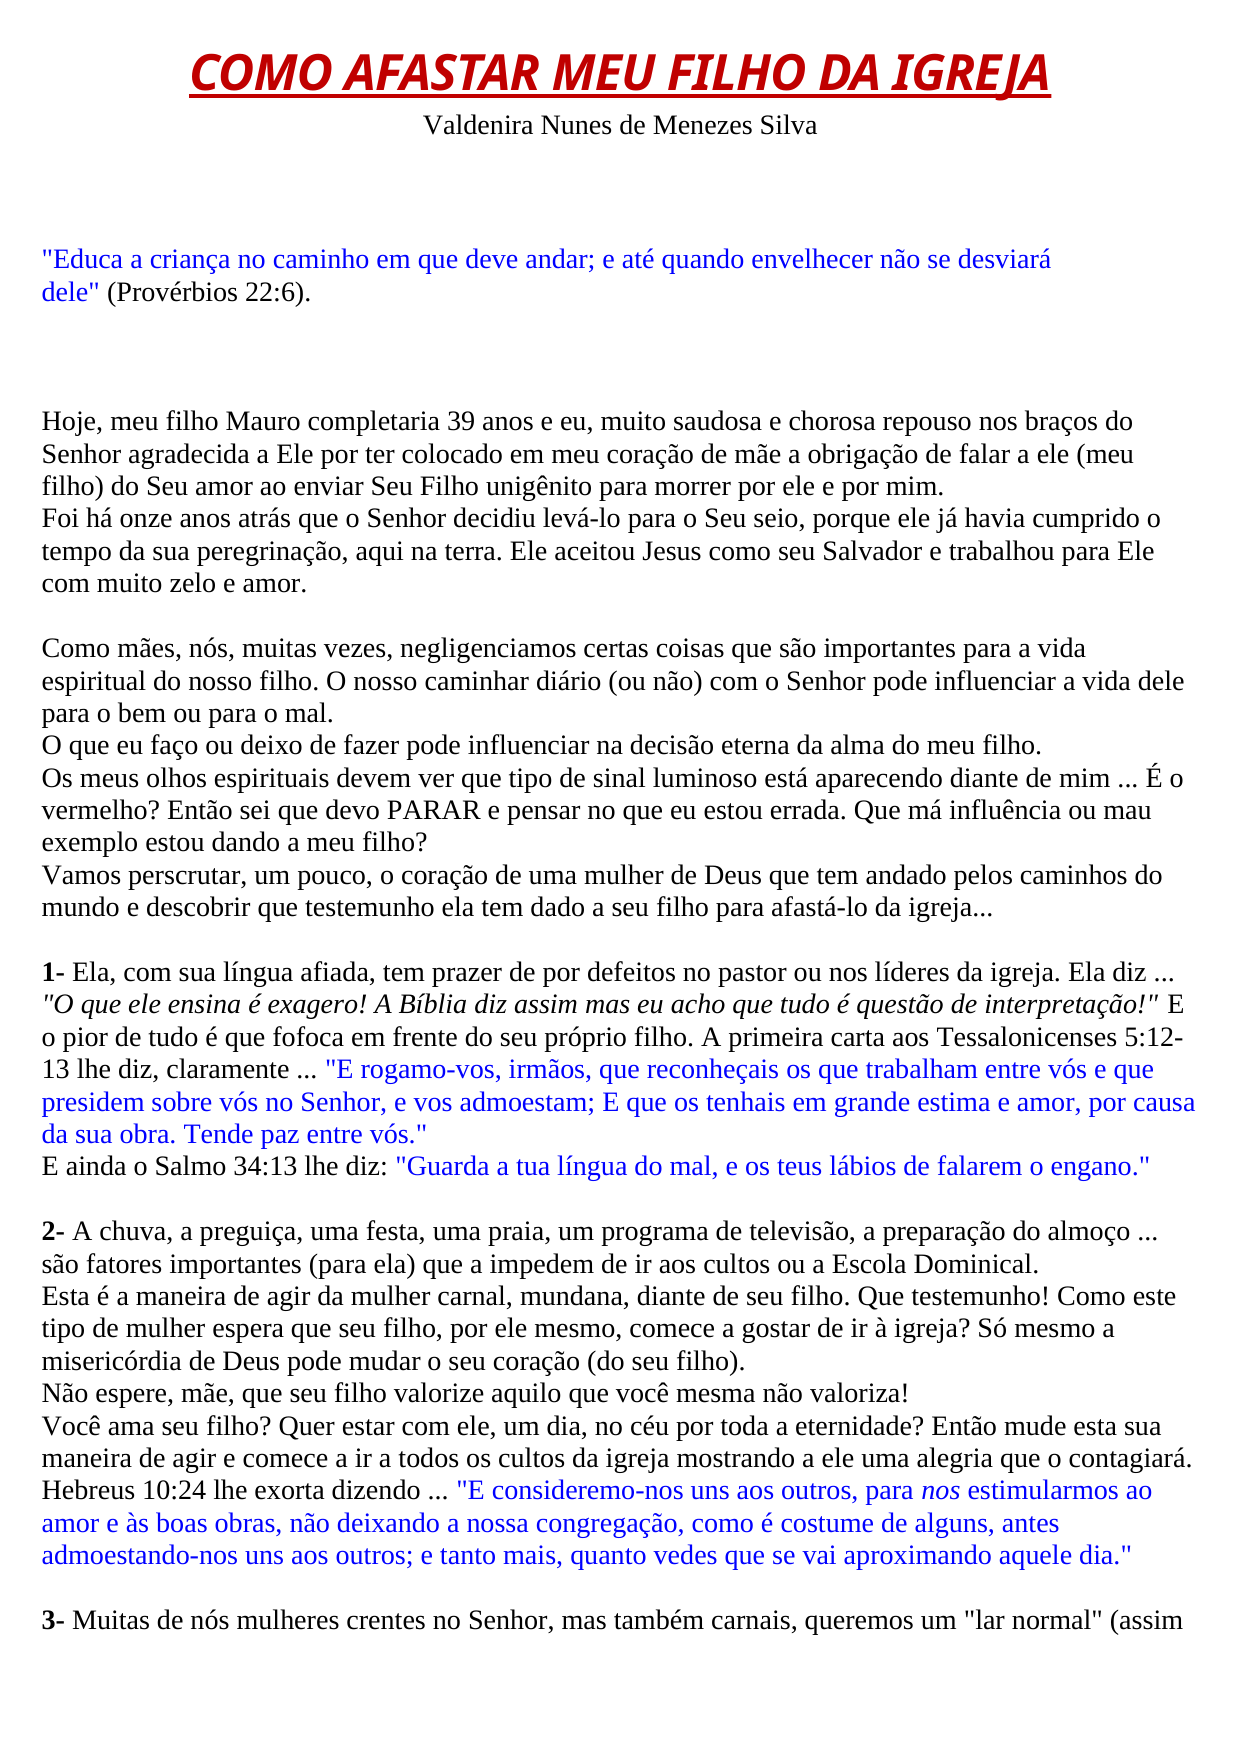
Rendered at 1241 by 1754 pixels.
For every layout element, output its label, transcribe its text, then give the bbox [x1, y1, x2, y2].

text Valdenira Nunes de Menezes Silva [41, 108, 1199, 140]
subtitle COMO AFASTAR MEU FILHO DA IGREJA [41, 41, 1199, 103]
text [41, 145, 1199, 1635]
